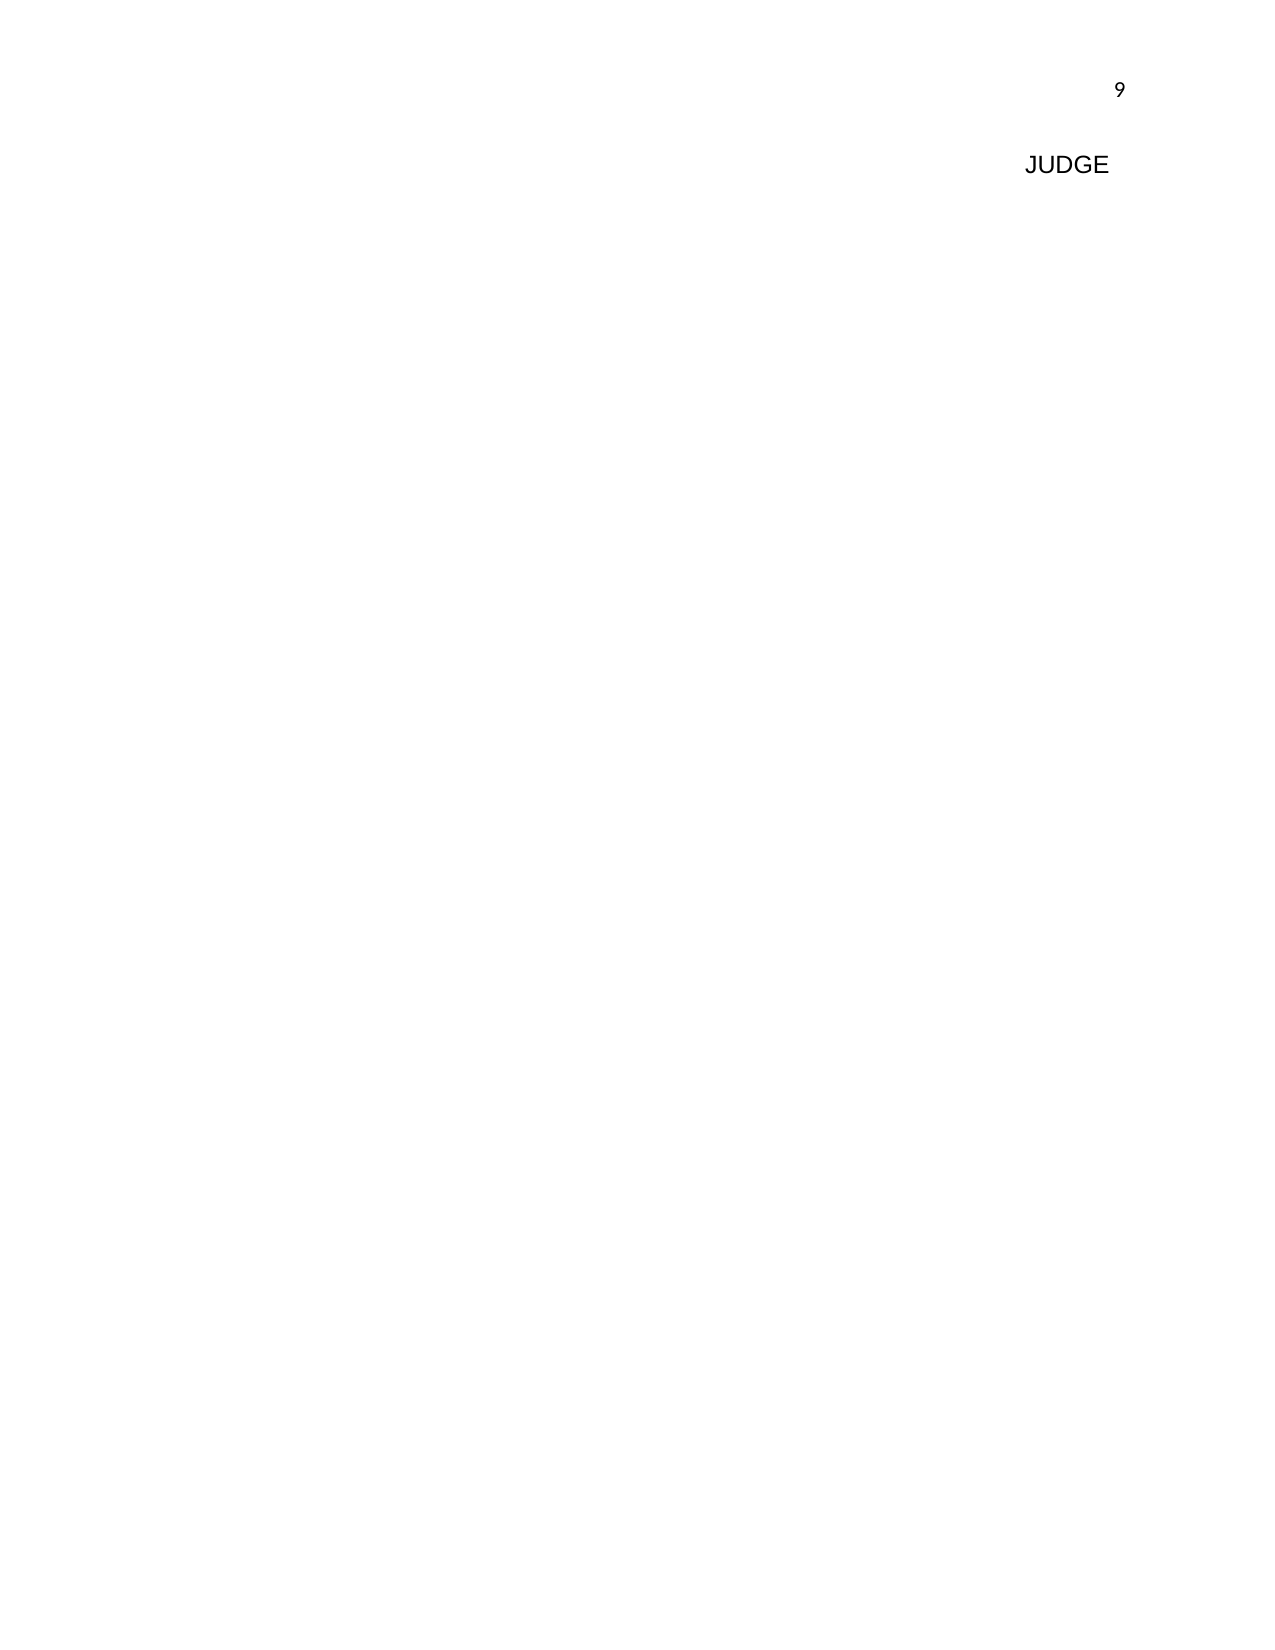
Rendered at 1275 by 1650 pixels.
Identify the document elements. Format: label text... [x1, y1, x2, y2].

text JUDGE [150, 150, 1125, 179]
